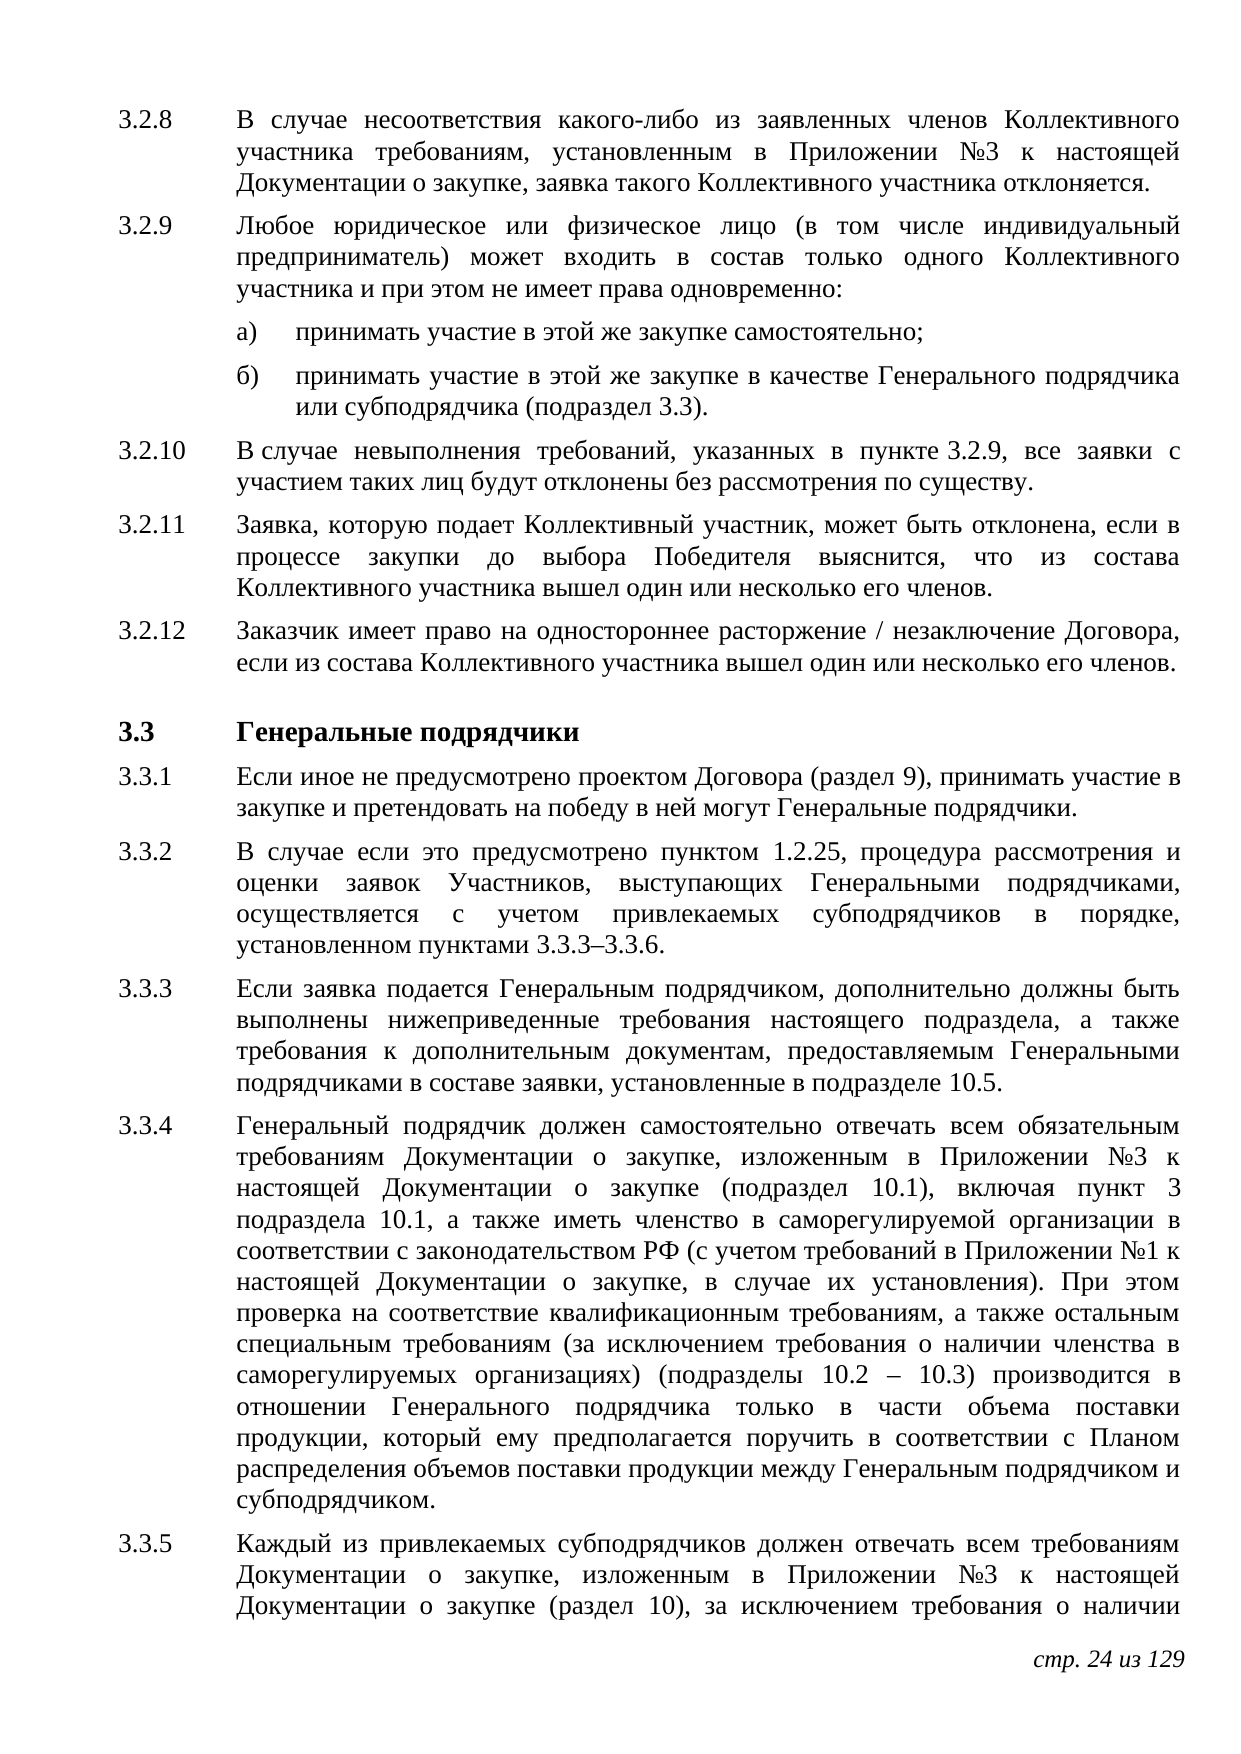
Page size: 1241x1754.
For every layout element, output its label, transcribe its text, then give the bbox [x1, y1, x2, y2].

text Генеральный подрядчик должен самостоятельно отвечать всем обязательным требованиям Документации о закупке, изложенным в Приложении №3 к настоящей Документации о закупке (подраздел 10.1), включая пункт 3 подраздела 10.1, а также иметь членство в саморегулируемой организации в соответствии с законодательством РФ (с учетом требований в Приложении №1 к настоящей Документации о закупке, в случае их установления). При этом проверка на соответствие квалификационным требованиям, а также остальным специальным требованиям (за исключением требования о наличии членства в саморегулируемых организациях) (подразделы 10.2 – 10.3) производится в отношении Генерального подрядчика только в части объема поставки продукции, который ему предполагается поручить в соответствии с Планом распределения объемов поставки продукции между Генеральным подрядчиком и субподрядчиком. [118, 1109, 1181, 1514]
text принимать участие в этой же закупке самостоятельно; [236, 315, 1181, 346]
text В случае несоответствия какого-либо из заявленных членов Коллективного участника требованиям, установленным в Приложении №3 к настоящей Документации о закупке, заявка такого Коллективного участника отклоняется. [118, 103, 1181, 197]
text В случае невыполнения требований, указанных в пункте 3.2.9, все заявки с участием таких лиц будут отклонены без рассмотрения по существу. [118, 434, 1181, 496]
text Любое юридическое или физическое лицо (в том числе индивидуальный предприниматель) может входить в состав только одного Коллективного участника и при этом не имеет права одновременно: [118, 209, 1181, 303]
text Если иное не предусмотрено проектом Договора (раздел 9), принимать участие в закупке и претендовать на победу в ней могут Генеральные подрядчики. [118, 760, 1181, 823]
text принимать участие в этой же закупке в качестве Генерального подрядчика или субподрядчика (подраздел 3.3). [236, 359, 1181, 421]
subtitle Генеральные подрядчики [118, 714, 1181, 748]
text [118, 1527, 1181, 1620]
text В случае если это предусмотрено пунктом 1.2.25, процедура рассмотрения и оценки заявок Участников, выступающих Генеральными подрядчиками, осуществляется с учетом привлекаемых субподрядчиков в порядке, установленном пунктами 3.3.3–3.3.6. [118, 835, 1181, 960]
text Если заявка подается Генеральным подрядчиком, дополнительно должны быть выполнены нижеприведенные требования настоящего подраздела, а также требования к дополнительным документам, предоставляемым Генеральными подрядчиками в составе заявки, установленные в подразделе 10.5. [118, 972, 1181, 1097]
text Заявка, которую подает Коллективный участник, может быть отклонена, если в процессе закупки до выбора Победителя выяснится, что из состава Коллективного участника вышел один или несколько его членов. [118, 508, 1181, 602]
text Заказчик имеет право на одностороннее расторжение / незаключение Договора, если из состава Коллективного участника вышел один или несколько его членов. [118, 614, 1181, 677]
